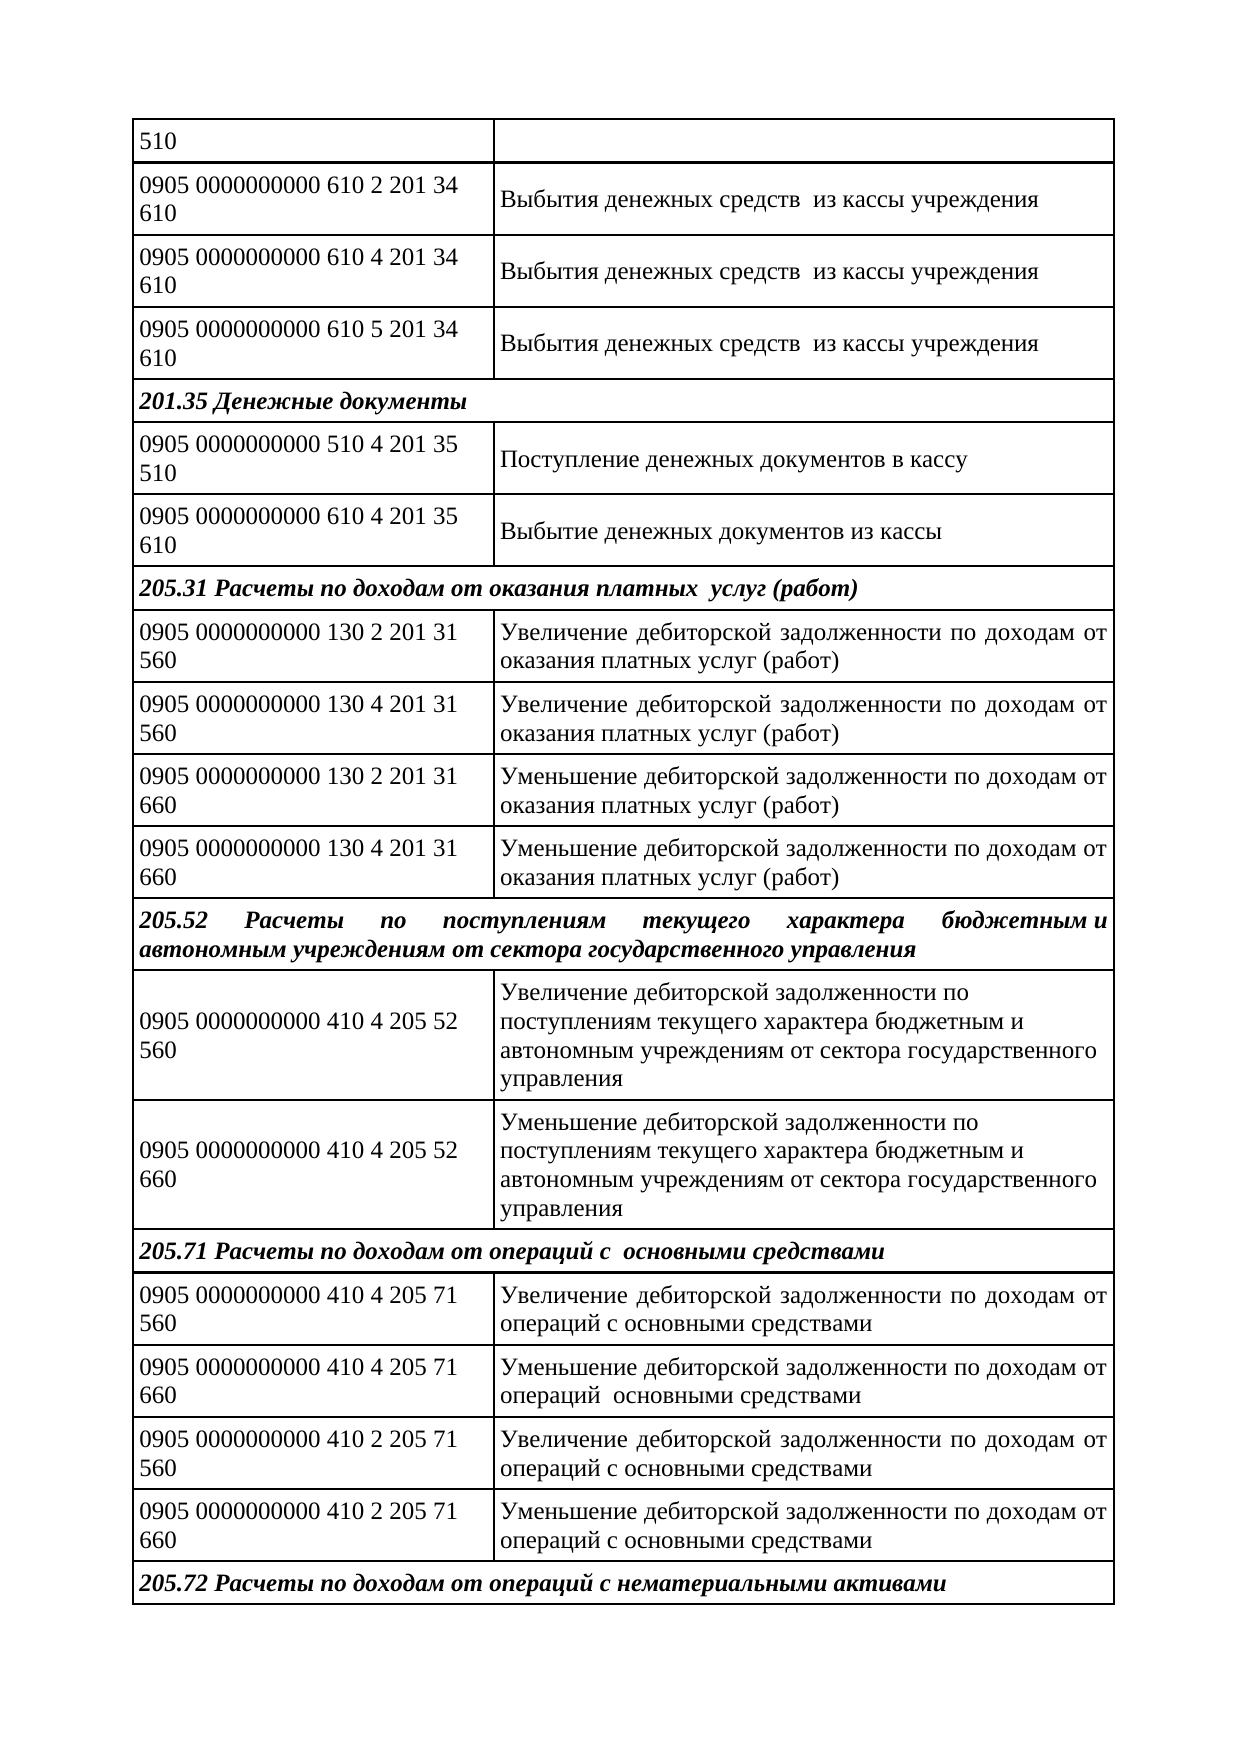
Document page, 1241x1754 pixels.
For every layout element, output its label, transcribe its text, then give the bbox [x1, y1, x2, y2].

table_cell Уменьшение дебиторской задолженности по доходам от оказания платных услуг (работ) [495, 755, 1113, 825]
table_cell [134, 120, 493, 161]
table_cell Уменьшение дебиторской задолженности по доходам от оказания платных услуг (работ) [495, 827, 1113, 897]
table_cell Уменьшение дебиторской задолженности по доходам от операций с основными средствами [495, 1490, 1113, 1560]
table_cell 0905 0000000000 410 4 205 71 660 [134, 1346, 493, 1416]
table_cell Увеличение дебиторской задолженности по доходам от оказания платных услуг (работ) [495, 611, 1113, 681]
table_cell 205.31 Расчеты по доходам от оказания платных услуг (работ) [134, 567, 1113, 608]
table_cell 0905 0000000000 610 4 201 35 610 [134, 495, 493, 565]
table_cell 205.71 Расчеты по доходам от операций с основными средствами [134, 1230, 1113, 1271]
table_cell Уменьшение дебиторской задолженности по поступлениям текущего характера бюджетным и автономным учреждениям от сектора государственного управления [495, 1101, 1113, 1228]
table_cell 0905 0000000000 410 4 205 52 660 [134, 1101, 493, 1228]
table_cell 0905 0000000000 410 4 205 71 560 [134, 1274, 493, 1343]
table_cell Выбытия денежных средств из кассы учреждения [495, 236, 1113, 306]
table_cell 0905 0000000000 410 2 205 71 660 [134, 1490, 493, 1560]
table_cell Увеличение дебиторской задолженности по доходам от операций с основными средствами [495, 1418, 1113, 1488]
table_cell 0905 0000000000 610 4 201 34 610 [134, 236, 493, 306]
table_cell Поступление денежных документов в кассу [495, 423, 1113, 493]
table_cell 0905 0000000000 610 2 201 34 610 [134, 164, 493, 233]
table_cell 0905 0000000000 130 4 201 31 560 [134, 683, 493, 753]
table_cell 0905 0000000000 410 2 205 71 560 [134, 1418, 493, 1488]
table_cell 205.72 Расчеты по доходам от операций с нематериальными активами [134, 1562, 1113, 1603]
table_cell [495, 120, 1113, 161]
table_cell Увеличение дебиторской задолженности по поступлениям текущего характера бюджетным и автономным учреждениям от сектора государственного управления [495, 971, 1113, 1098]
table_cell Выбытия денежных средств из кассы учреждения [495, 164, 1113, 233]
table_cell Уменьшение дебиторской задолженности по доходам от операций основными средствами [495, 1346, 1113, 1416]
table_cell 0905 0000000000 130 2 201 31 560 [134, 611, 493, 681]
table_cell 0905 0000000000 510 4 201 35 510 [134, 423, 493, 493]
table_cell Выбытия денежных средств из кассы учреждения [495, 308, 1113, 378]
table_cell 205.52 Расчеты по поступлениям текущего характера бюджетным и автономным учреждениям от сектора государственного управления [134, 899, 1113, 969]
table_cell 201.35 Денежные документы [134, 380, 1113, 421]
table_cell 0905 0000000000 610 5 201 34 610 [134, 308, 493, 378]
table_cell Увеличение дебиторской задолженности по доходам от оказания платных услуг (работ) [495, 683, 1113, 753]
table_cell Увеличение дебиторской задолженности по доходам от операций с основными средствами [495, 1274, 1113, 1343]
table_cell Выбытие денежных документов из кассы [495, 495, 1113, 565]
table_cell 0905 0000000000 130 4 201 31 660 [134, 827, 493, 897]
table_cell 0905 0000000000 130 2 201 31 660 [134, 755, 493, 825]
table_cell 0905 0000000000 410 4 205 52 560 [134, 971, 493, 1098]
